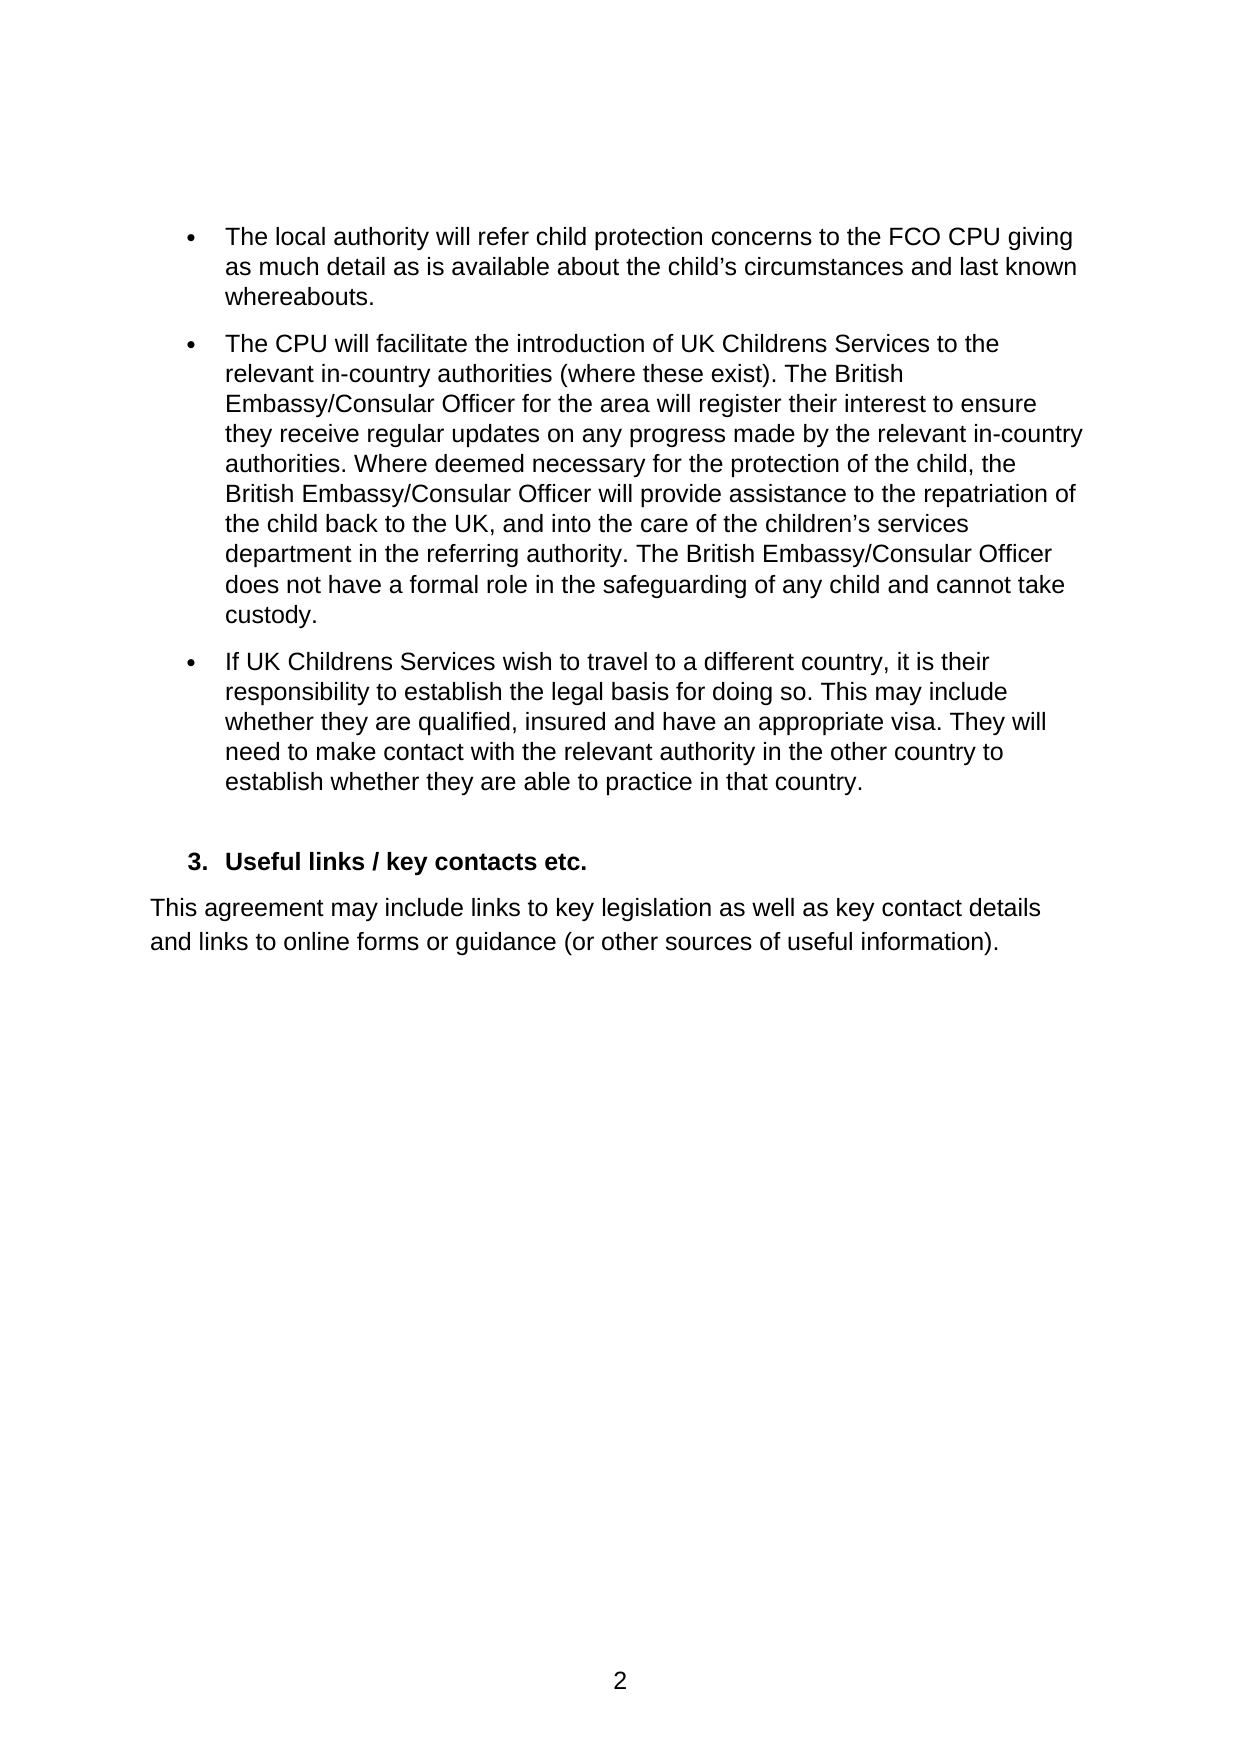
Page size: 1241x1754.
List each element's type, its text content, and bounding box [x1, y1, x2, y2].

text This agreement may include links to key legislation as well as key contact details and links to online forms or guidance (or other sources of useful information). [150, 893, 1090, 955]
list The local authority will refer child protection concerns to the FCO CPU giving as much detail as is available about the child’s circumstances and last known whereabouts. [187, 222, 1090, 311]
list The CPU will facilitate the introduction of UK Childrens Services to the relevant in-country authorities (where these exist). The British Embassy/Consular Officer for the area will register their interest to ensure they receive regular updates on any progress made by the relevant in-country authorities. Where deemed necessary for the protection of the child, the British Embassy/Consular Officer will provide assistance to the repatriation of the child back to the UK, and into the care of the children’s services department in the referring authority. The British Embassy/Consular Officer does not have a formal role in the safeguarding of any child and cannot take custody. [187, 329, 1090, 628]
list If UK Childrens Services wish to travel to a different country, it is their responsibility to establish the legal basis for doing so. This may include whether they are qualified, insured and have an appropriate visa. They will need to make contact with the relevant authority in the other country to establish whether they are able to practice in that country. [187, 646, 1090, 796]
list Useful links / key contacts etc. [187, 847, 1090, 875]
